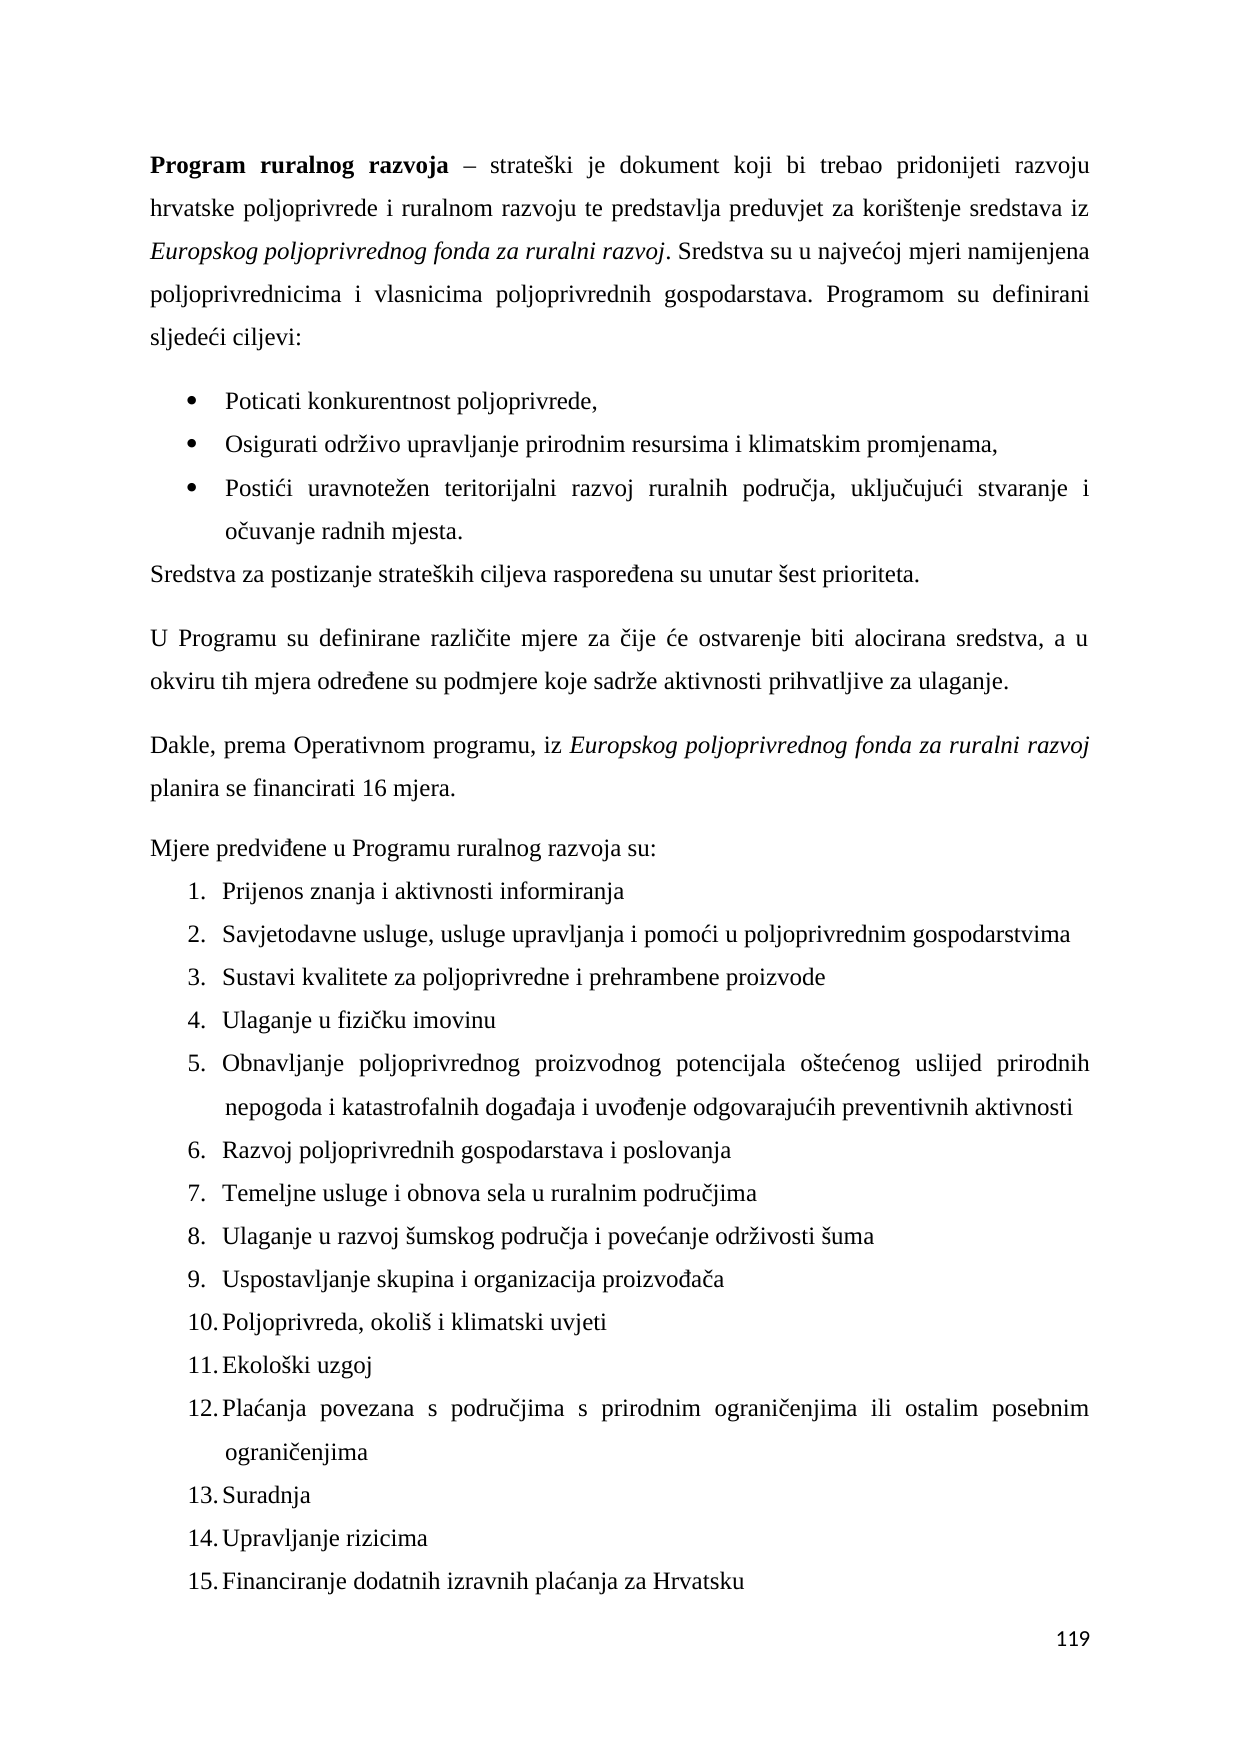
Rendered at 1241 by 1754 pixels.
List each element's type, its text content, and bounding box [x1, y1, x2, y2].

list Upravljanje rizicima [187, 1523, 1090, 1552]
list Temeljne usluge i obnova sela u ruralnim područjima [187, 1178, 1090, 1207]
text U Programu su definirane različite mjere za čije će ostvarenje biti alocirana sredstva, a u okviru tih mjera određene su podmjere koje sadrže aktivnosti prihvatljive za ulaganje. [150, 623, 1090, 695]
list Razvoj poljoprivrednih gospodarstava i poslovanja [187, 1135, 1090, 1163]
list Osigurati održivo upravljanje prirodnim resursima i klimatskim promjenama, [187, 429, 1090, 458]
list Postići uravnotežen teritorijalni razvoj ruralnih područja, uključujući stvaranje i očuvanje radnih mjesta. [187, 473, 1090, 544]
text Program ruralnog razvoja – strateški je dokument koji bi trebao pridonijeti razvoju hrvatske poljoprivrede i ruralnom razvoju te predstavlja preduvjet za korištenje sredstava iz Europskog poljoprivrednog fonda za ruralni razvoj. Sredstva su u najvećoj mjeri namijenjena poljoprivrednicima i vlasnicima poljoprivrednih gospodarstava. Programom su definirani sljedeći ciljevi: [150, 150, 1090, 351]
list Poljoprivreda, okoliš i klimatski uvjeti [187, 1307, 1090, 1336]
list Obnavljanje poljoprivrednog proizvodnog potencijala oštećenog uslijed prirodnih nepogoda i katastrofalnih događaja i uvođenje odgovarajućih preventivnih aktivnosti [187, 1048, 1090, 1120]
list Prijenos znanja i aktivnosti informiranja [187, 876, 1090, 905]
list Plaćanja povezana s područjima s prirodnim ograničenjima ili ostalim posebnim ograničenjima [187, 1393, 1090, 1465]
list Uspostavljanje skupina i organizacija proizvođača [187, 1264, 1090, 1293]
list Ulaganje u razvoj šumskog područja i povećanje održivosti šuma [187, 1221, 1090, 1250]
text Sredstva za postizanje strateških ciljeva raspoređena su unutar šest prioriteta. [150, 559, 1090, 588]
list Ulaganje u fizičku imovinu [187, 1005, 1090, 1034]
list Sustavi kvalitete za poljoprivredne i prehrambene proizvode [187, 962, 1090, 991]
list Poticati konkurentnost poljoprivrede, [187, 386, 1090, 415]
text Dakle, prema Operativnom programu, iz Europskog poljoprivrednog fonda za ruralni razvoj planira se financirati 16 mjera. [150, 730, 1090, 802]
list Ekološki uzgoj [187, 1350, 1090, 1379]
list Financiranje dodatnih izravnih plaćanja za Hrvatsku [187, 1566, 1090, 1595]
text Mjere predviđene u Programu ruralnog razvoja su: [150, 833, 1090, 862]
list Suradnja [187, 1480, 1090, 1508]
list Savjetodavne usluge, usluge upravljanja i pomoći u poljoprivrednim gospodarstvima [187, 919, 1090, 948]
